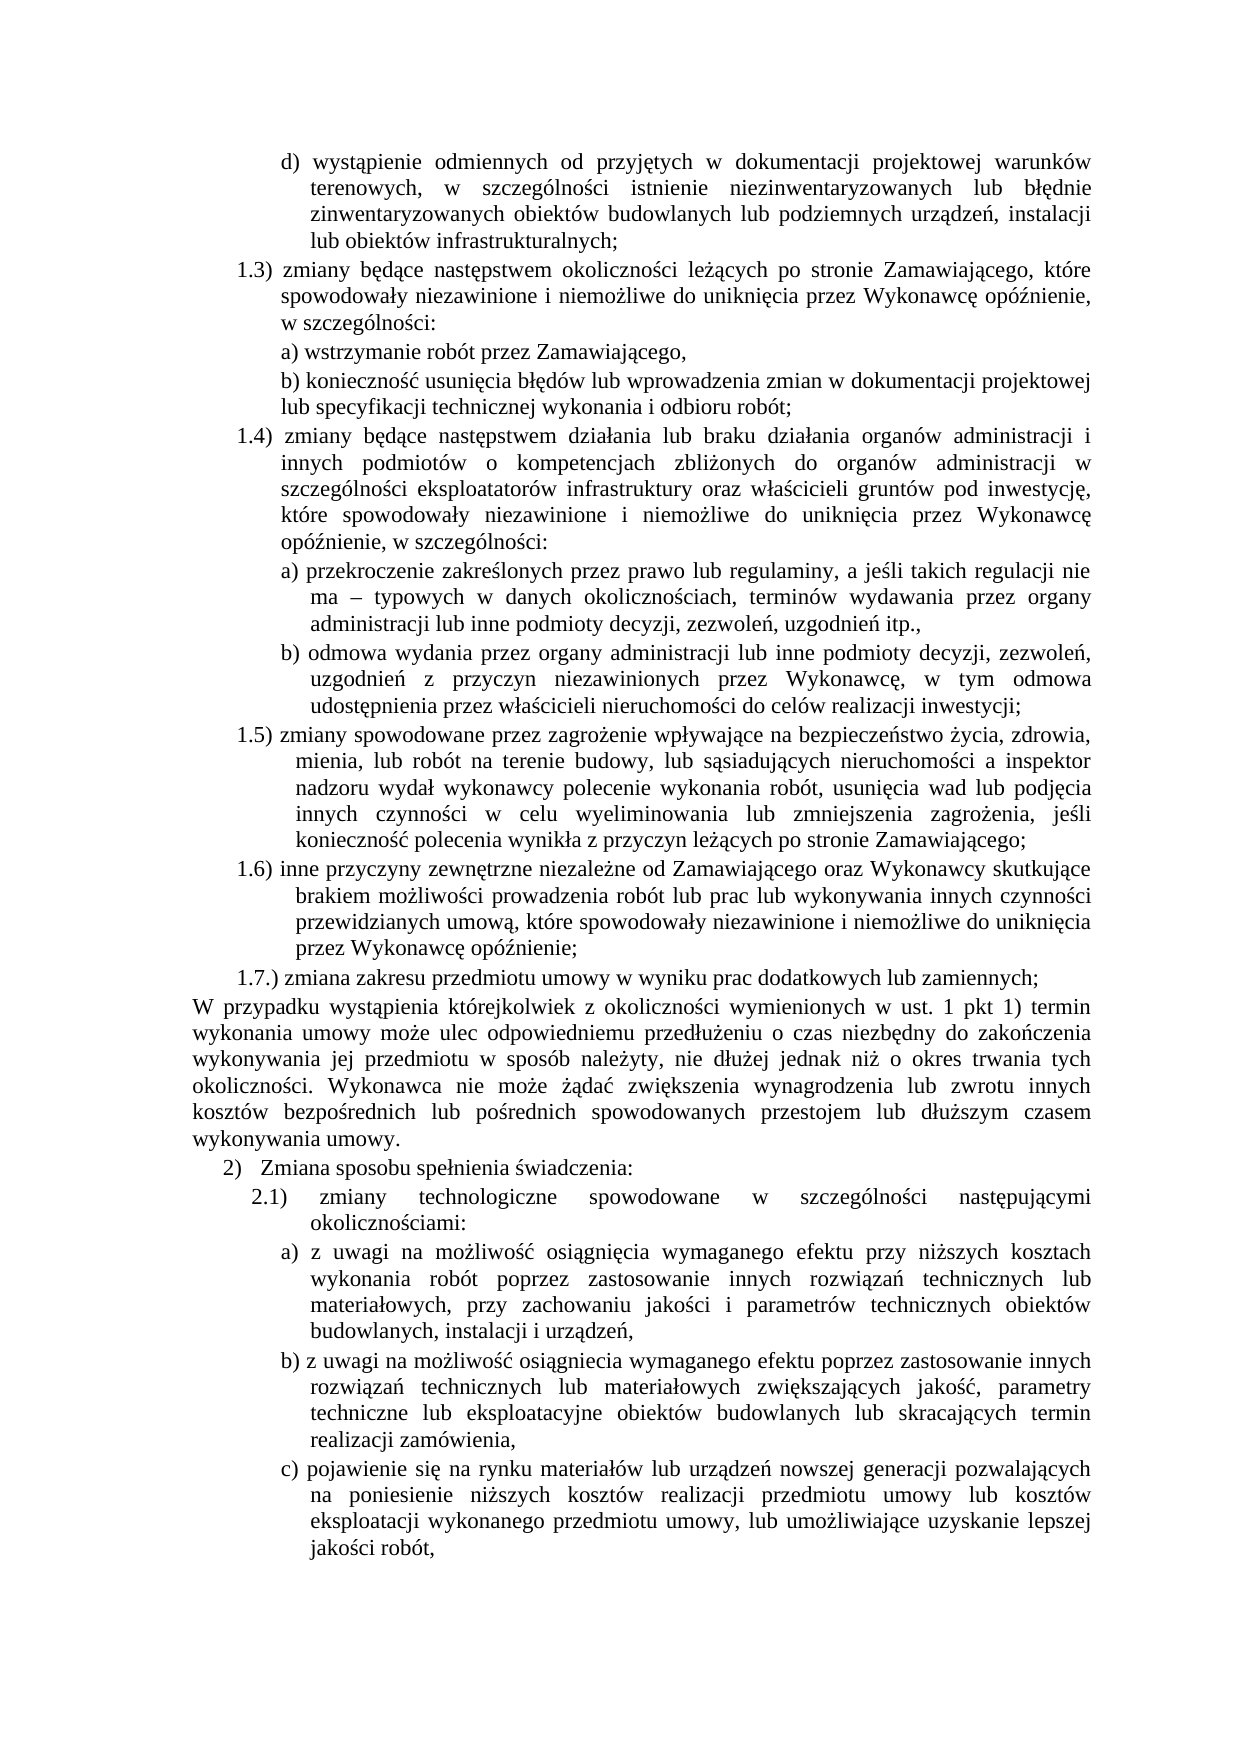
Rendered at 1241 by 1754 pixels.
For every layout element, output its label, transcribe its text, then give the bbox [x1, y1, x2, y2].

text 1.3) zmiany będące następstwem okoliczności leżących po stronie Zamawiającego, które spowodowały niezawinione i niemożliwe do uniknięcia przez Wykonawcę opóźnienie, w szczególności: [236, 256, 1092, 335]
text a) z uwagi na możliwość osiągnięcia wymaganego efektu przy niższych kosztach wykonania robót poprzez zastosowanie innych rozwiązań technicznych lub materiałowych, przy zachowaniu jakości i parametrów technicznych obiektów budowlanych, instalacji i urządzeń, [281, 1238, 1092, 1344]
text b) konieczność usunięcia błędów lub wprowadzenia zmian w dokumentacji projektowej lub specyfikacji technicznej wykonania i odbioru robót; [236, 367, 1092, 420]
text c) pojawienie się na rynku materiałów lub urządzeń nowszej generacji pozwalających na poniesienie niższych kosztów realizacji przedmiotu umowy lub kosztów eksploatacji wykonanego przedmiotu umowy, lub umożliwiające uzyskanie lepszej jakości robót, [281, 1455, 1092, 1560]
text a) przekroczenie zakreślonych przez prawo lub regulaminy, a jeśli takich regulacji nie ma – typowych w danych okolicznościach, terminów wydawania przez organy administracji lub inne podmioty decyzji, zezwoleń, uzgodnień itp., [281, 557, 1092, 636]
text 2.1) zmiany technologiczne spowodowane w szczególności następującymi okolicznościami: [251, 1183, 1092, 1236]
text b) z uwagi na możliwość osiągniecia wymaganego efektu poprzez zastosowanie innych rozwiązań technicznych lub materiałowych zwiększających jakość, parametry techniczne lub eksploatacyjne obiektów budowlanych lub skracających termin realizacji zamówienia, [281, 1347, 1092, 1452]
text W przypadku wystąpienia którejkolwiek z okoliczności wymienionych w ust. 1 pkt 1) termin wykonania umowy może ulec odpowiedniemu przedłużeniu o czas niezbędny do zakończenia wykonywania jej przedmiotu w sposób należyty, nie dłużej jednak niż o okres trwania tych okoliczności. Wykonawca nie może żądać zwiększenia wynagrodzenia lub zwrotu innych kosztów bezpośrednich lub pośrednich spowodowanych przestojem lub dłuższym czasem wykonywania umowy. [192, 993, 1092, 1151]
list Zmiana sposobu spełnienia świadczenia: [223, 1154, 1092, 1180]
text 1.5) zmiany spowodowane przez zagrożenie wpływające na bezpieczeństwo życia, zdrowia, mienia, lub robót na terenie budowy, lub sąsiadujących nieruchomości a inspektor nadzoru wydał wykonawcy polecenie wykonania robót, usunięcia wad lub podjęcia innych czynności w celu wyeliminowania lub zmniejszenia zagrożenia, jeśli konieczność polecenia wynikła z przyczyn leżących po stronie Zamawiającego; [236, 721, 1092, 853]
text 1.4) zmiany będące następstwem działania lub braku działania organów administracji i innych podmiotów o kompetencjach zbliżonych do organów administracji w szczególności eksploatatorów infrastruktury oraz właścicieli gruntów pod inwestycję, które spowodowały niezawinione i niemożliwe do uniknięcia przez Wykonawcę opóźnienie, w szczególności: [236, 422, 1092, 554]
text a) wstrzymanie robót przez Zamawiającego, [236, 338, 1092, 364]
text 1.7.) zmiana zakresu przedmiotu umowy w wyniku prac dodatkowych lub zamiennych; [236, 964, 1092, 990]
text d) wystąpienie odmiennych od przyjętych w dokumentacji projektowej warunków terenowych, w szczególności istnienie niezinwentaryzowanych lub błędnie zinwentaryzowanych obiektów budowlanych lub podziemnych urządzeń, instalacji lub obiektów infrastrukturalnych; [281, 148, 1092, 253]
text 1.6) inne przyczyny zewnętrzne niezależne od Zamawiającego oraz Wykonawcy skutkujące brakiem możliwości prowadzenia robót lub prac lub wykonywania innych czynności przewidzianych umową, które spowodowały niezawinione i niemożliwe do uniknięcia przez Wykonawcę opóźnienie; [236, 855, 1092, 961]
text b) odmowa wydania przez organy administracji lub inne podmioty decyzji, zezwoleń, uzgodnień z przyczyn niezawinionych przez Wykonawcę, w tym odmowa udostępnienia przez właścicieli nieruchomości do celów realizacji inwestycji; [281, 639, 1092, 718]
